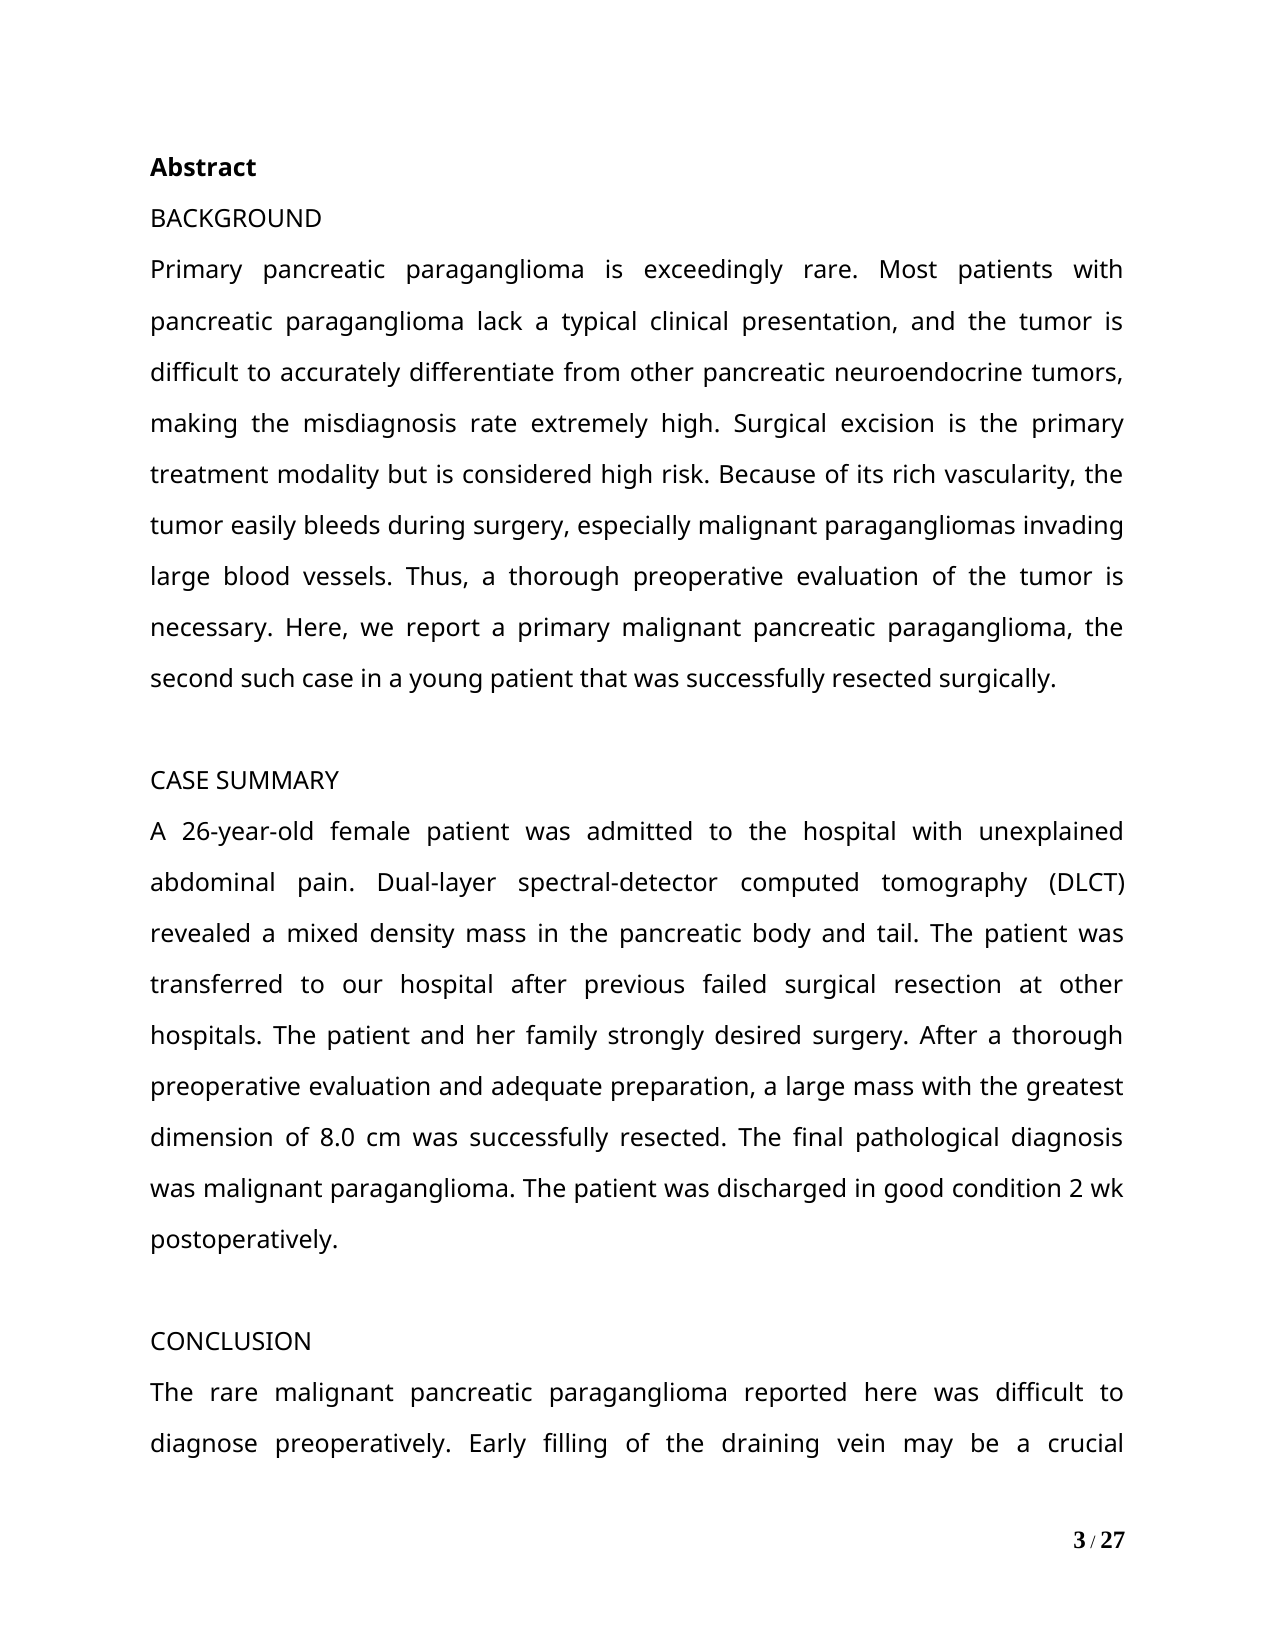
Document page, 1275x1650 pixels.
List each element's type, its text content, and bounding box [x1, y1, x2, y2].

text A 26-year-old female patient was admitted to the hospital with unexplained abdominal pain. Dual-layer spectral-detector computed tomography (DLCT) revealed a mixed density mass in the pancreatic body and tail. The patient was transferred to our hospital after previous failed surgical resection at other hospitals. The patient and her family strongly desired surgery. After a thorough preoperative evaluation and adequate preparation, a large mass with the greatest dimension of 8.0 cm was successfully resected. The final pathological diagnosis was malignant paraganglioma. The patient was discharged in good condition 2 wk postoperatively. [150, 813, 1125, 1256]
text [150, 1375, 1125, 1460]
text BACKGROUND [150, 201, 1125, 235]
text CONCLUSION [150, 1324, 1125, 1358]
text Abstract [150, 150, 1125, 184]
text CASE SUMMARY [150, 762, 1125, 797]
text Primary pancreatic paraganglioma is exceedingly rare. Most patients with pancreatic paraganglioma lack a typical clinical presentation, and the tumor is difficult to accurately differentiate from other pancreatic neuroendocrine tumors, making the misdiagnosis rate extremely high. Surgical excision is the primary treatment modality but is considered high risk. Because of its rich vascularity, the tumor easily bleeds during surgery, especially malignant paragangliomas invading large blood vessels. Thus, a thorough preoperative evaluation of the tumor is necessary. Here, we report a primary malignant pancreatic paraganglioma, the second such case in a young patient that was successfully resected surgically. [150, 252, 1125, 694]
